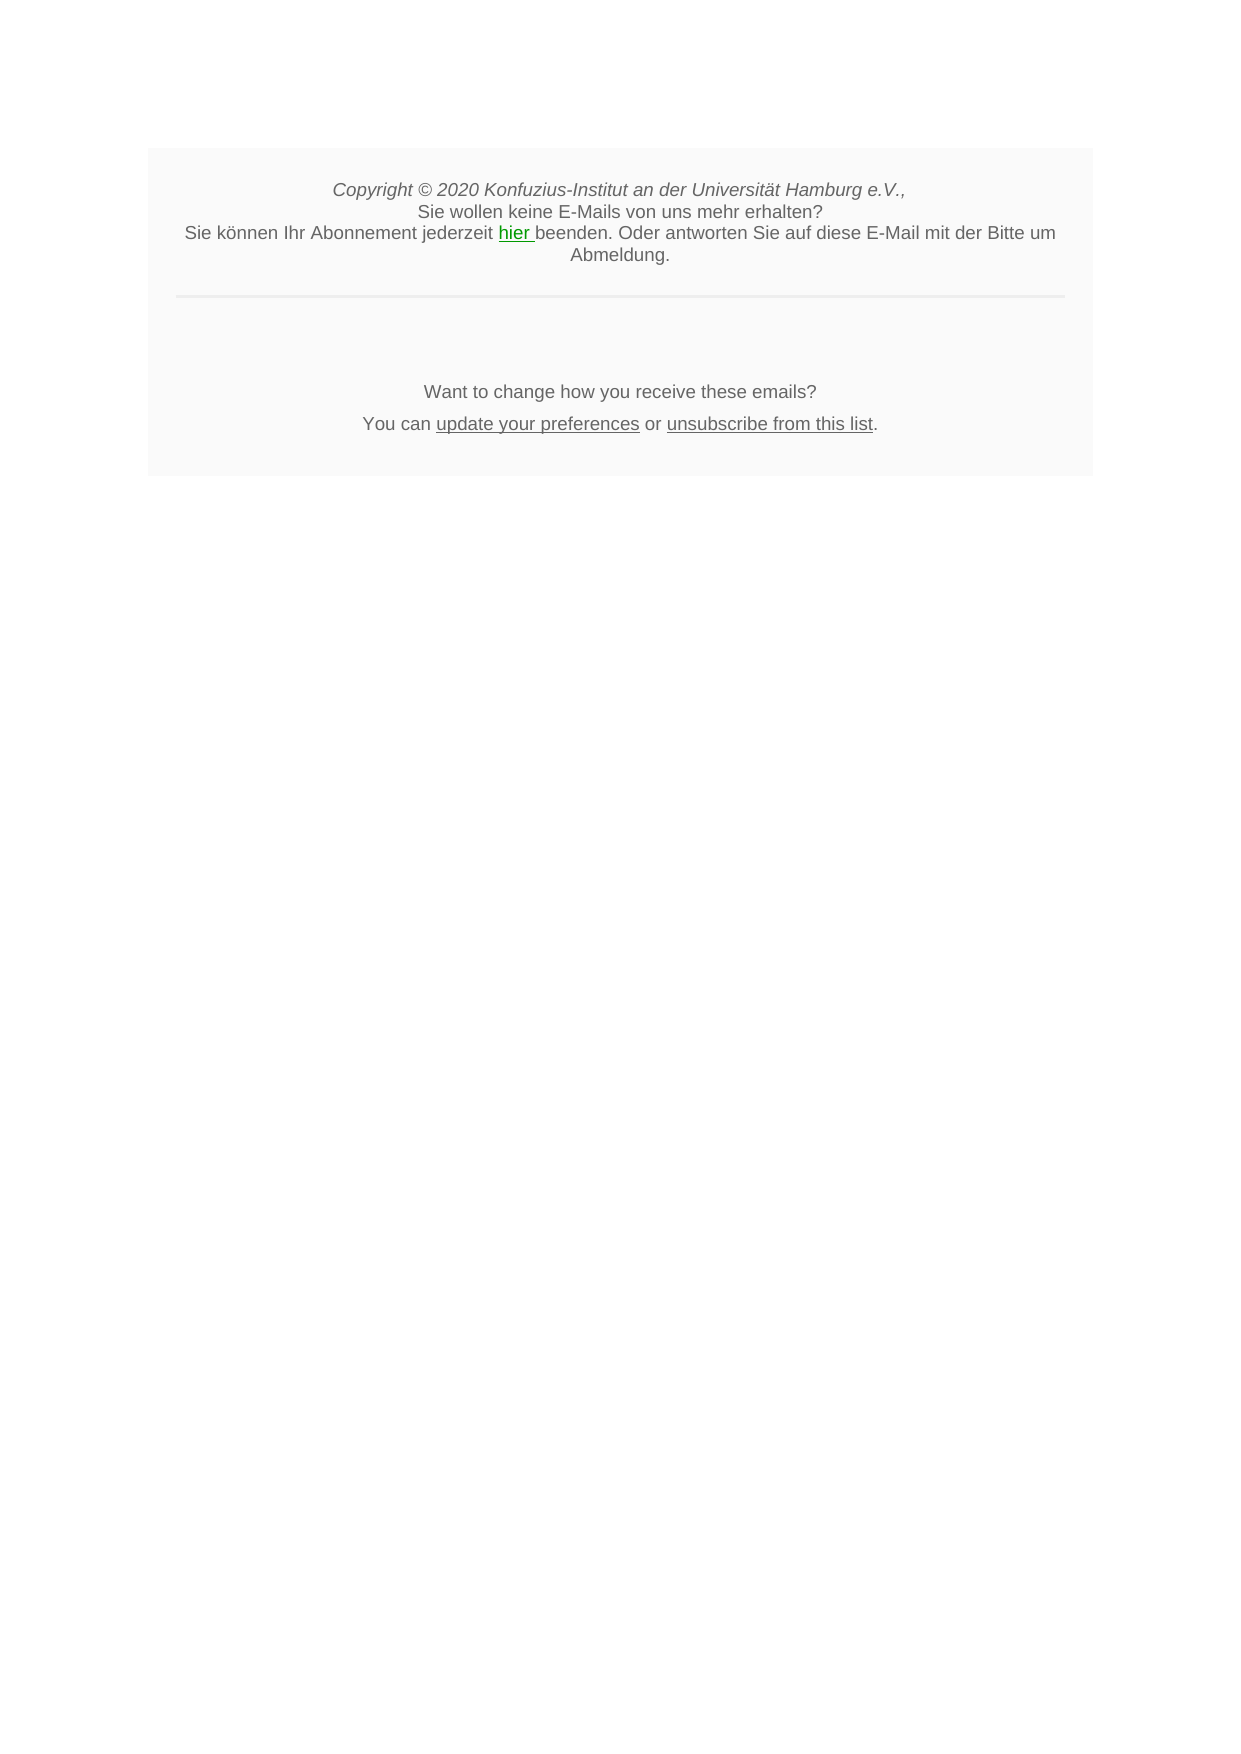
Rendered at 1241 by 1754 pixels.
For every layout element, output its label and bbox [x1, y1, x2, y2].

table_cell [148, 148, 1093, 476]
